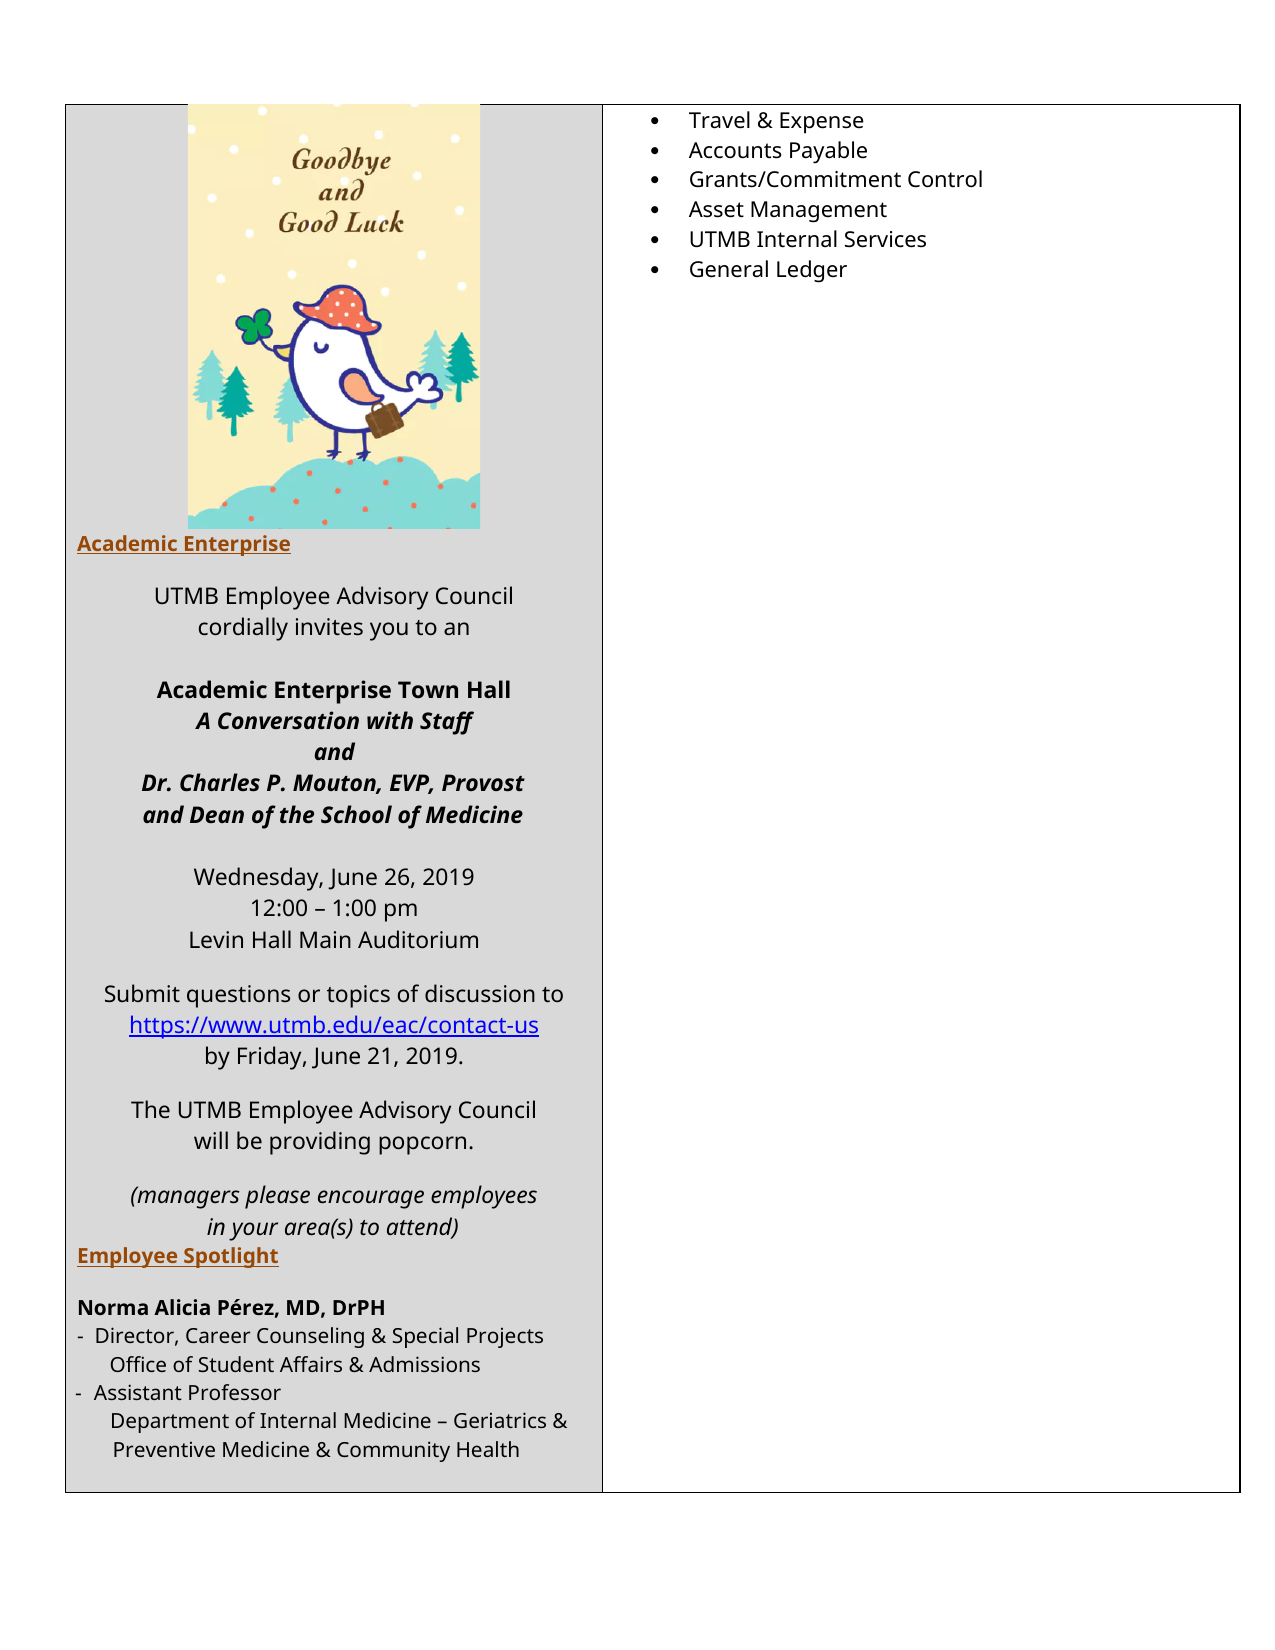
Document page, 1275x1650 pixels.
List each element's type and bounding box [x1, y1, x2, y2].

table_cell [66, 105, 602, 1492]
picture [187, 104, 480, 529]
table_cell [603, 105, 1239, 1492]
